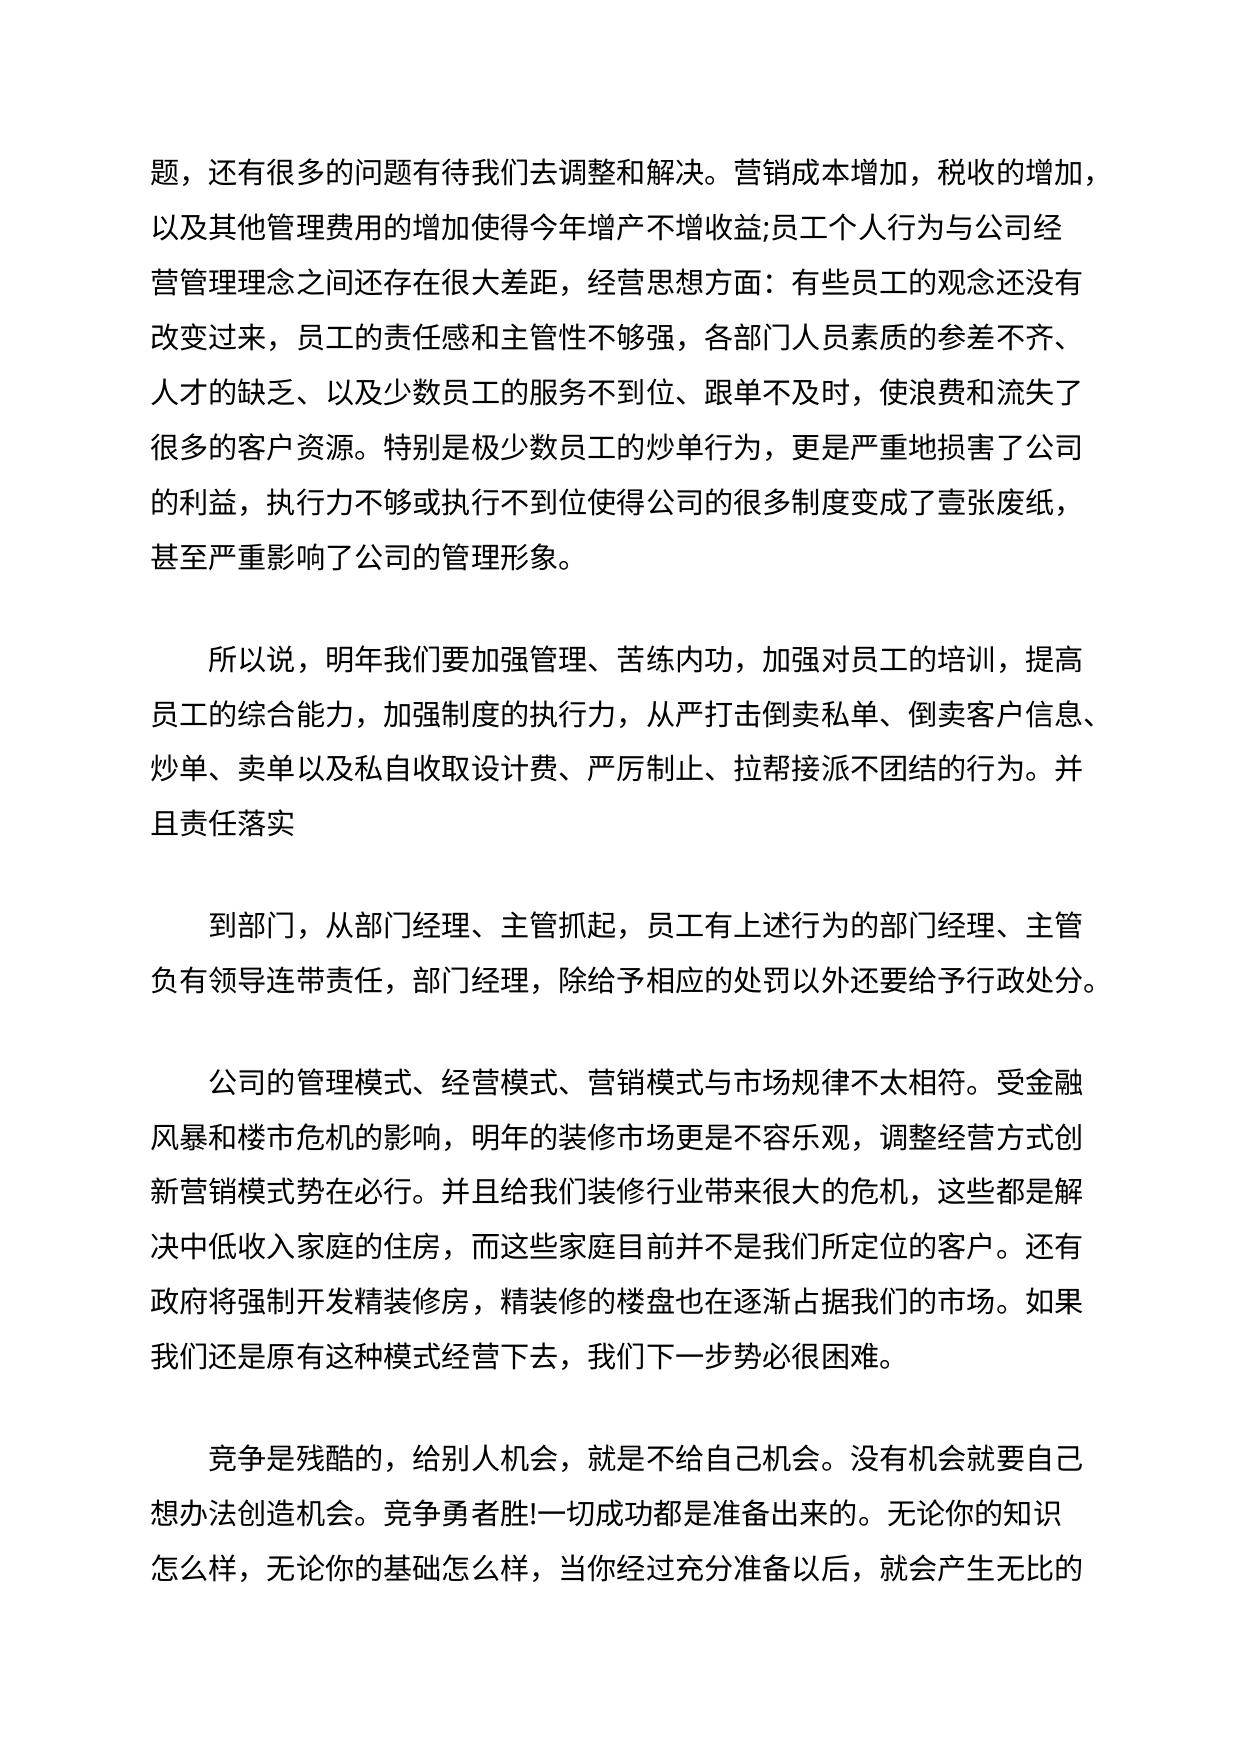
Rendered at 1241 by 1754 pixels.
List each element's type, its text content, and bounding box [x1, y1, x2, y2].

text 到部门，从部门经理、主管抓起，员工有上述行为的部门经理、主管负有领导连带责任，部门经理，除给予相应的处罚以外还要给予行政处分。 [150, 903, 1090, 1000]
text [150, 1436, 1090, 1588]
text 公司的管理模式、经营模式、营销模式与市场规律不太相符。受金融风暴和楼市危机的影响，明年的装修市场更是不容乐观，调整经营方式创新营销模式势在必行。并且给我们装修行业带来很大的危机，这些都是解决中低收入家庭的住房，而这些家庭目前并不是我们所定位的客户。还有政府将强制开发精装修房，精装修的楼盘也在逐渐占据我们的市场。如果我们还是原有这种模式经营下去，我们下一步势必很困难。 [150, 1059, 1090, 1376]
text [150, 150, 1090, 577]
text 所以说，明年我们要加强管理、苦练内功，加强对员工的培训，提高员工的综合能力，加强制度的执行力，从严打击倒卖私单、倒卖客户信息、炒单、卖单以及私自收取设计费、严厉制止、拉帮接派不团结的行为。并且责任落实 [150, 636, 1090, 843]
